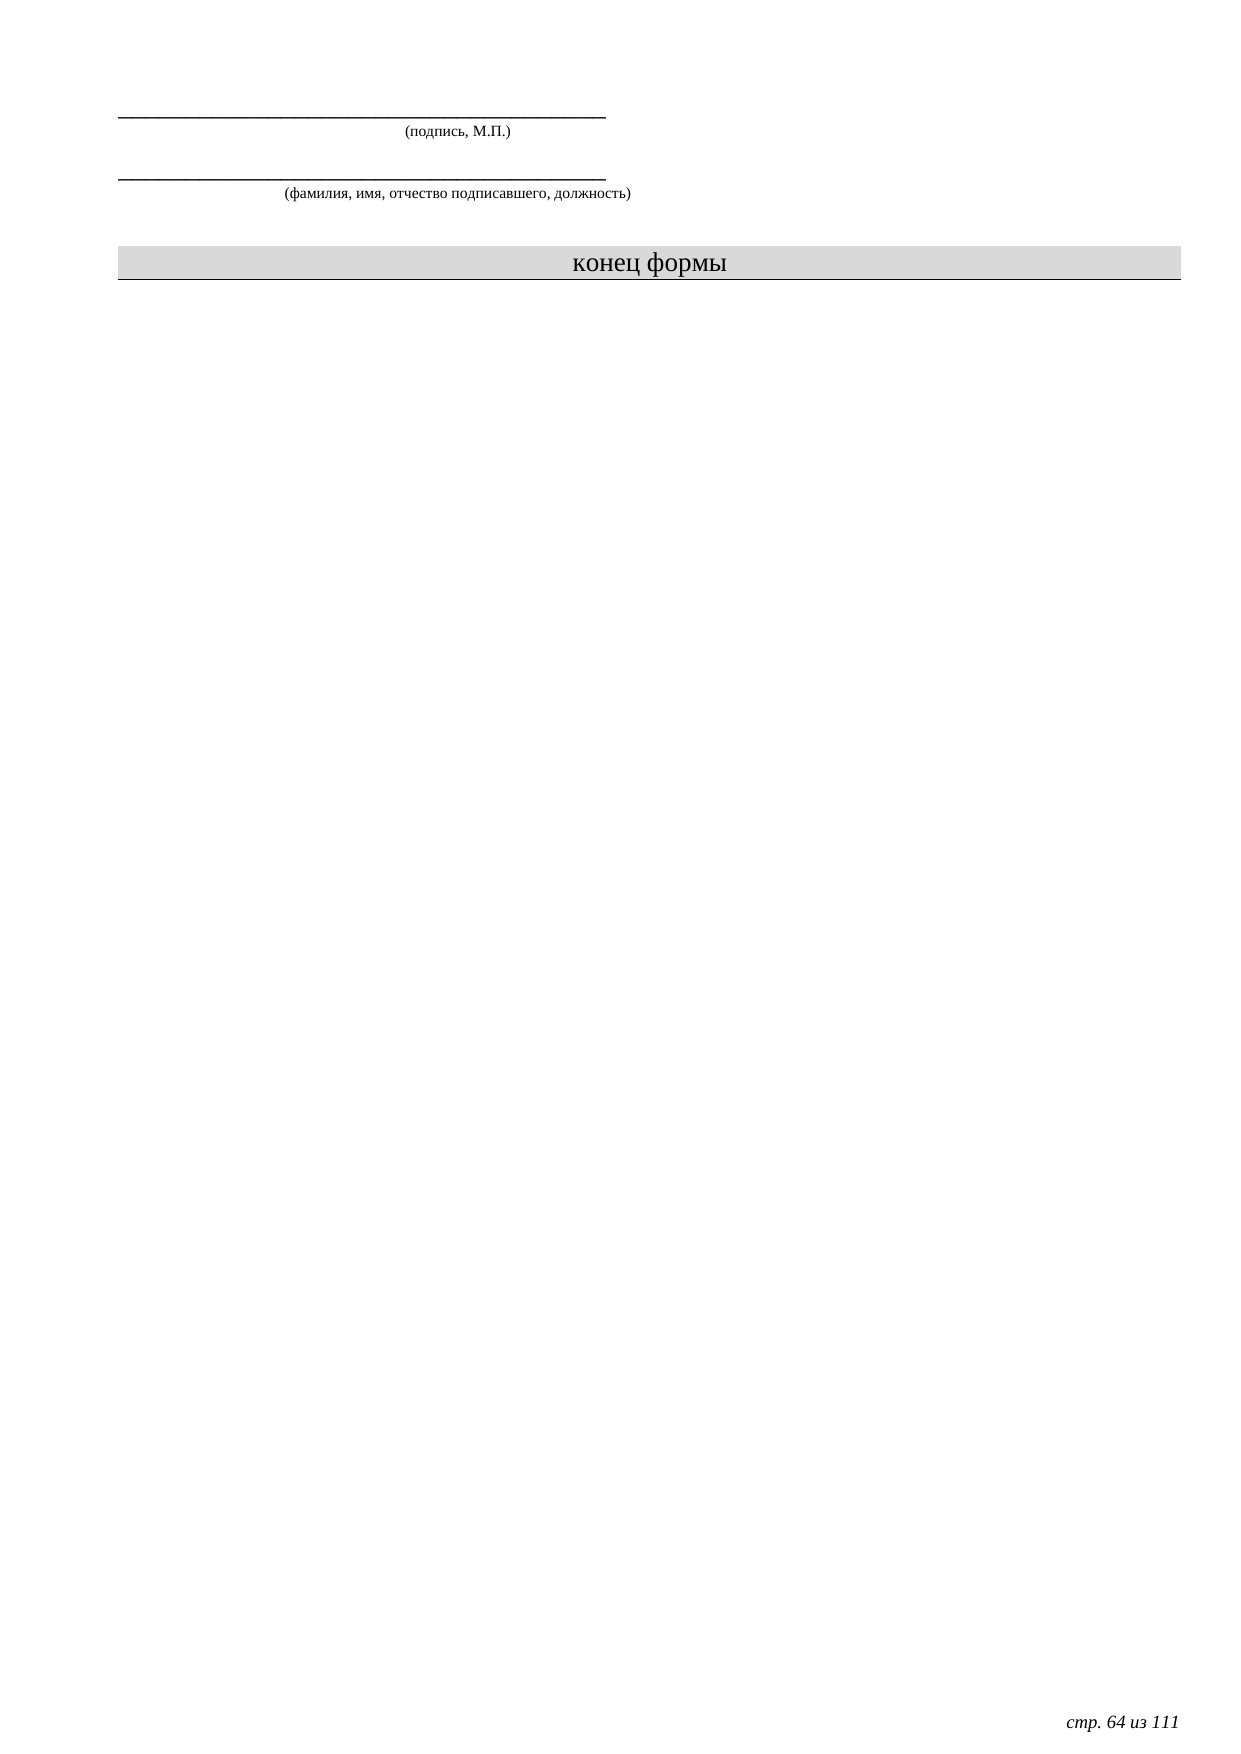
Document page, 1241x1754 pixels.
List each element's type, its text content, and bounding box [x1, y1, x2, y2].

text ____________________________________ [118, 152, 1181, 184]
text ____________________________________ [118, 90, 1181, 121]
text (фамилия, имя, отчество подписавшего, должность) [118, 184, 797, 215]
text конец формы [118, 246, 1181, 279]
text (подпись, М.П.) [118, 121, 797, 152]
